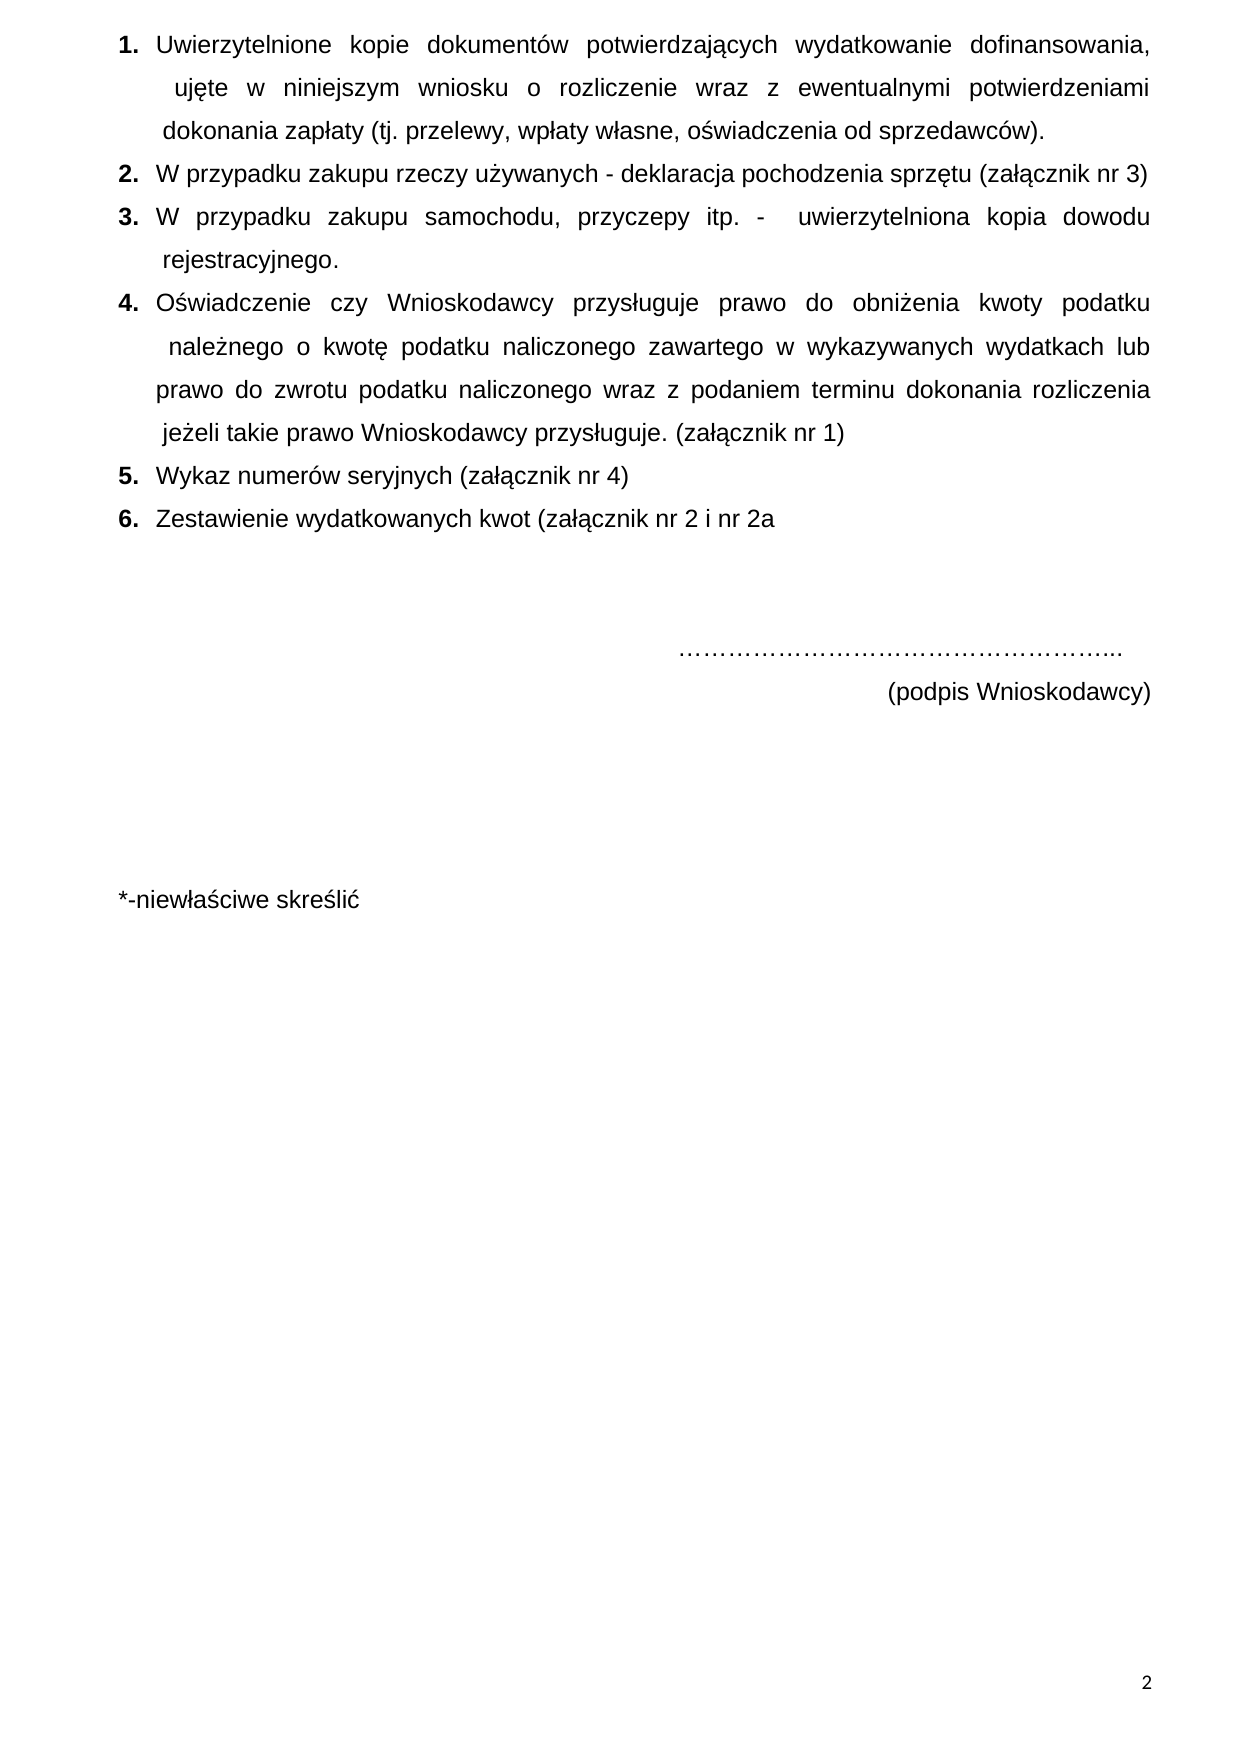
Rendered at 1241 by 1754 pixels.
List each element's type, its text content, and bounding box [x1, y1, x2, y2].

text *-niewłaściwe skreślić [118, 885, 1152, 914]
list Uwierzytelnione kopie dokumentów potwierdzających wydatkowanie dofinansowania, ujęte w niniejszym wniosku o rozliczenie wraz z ewentualnymi potwierdzeniami dokonania zapłaty (tj. przelewy, wpłaty własne, oświadczenia od sprzedawców). [118, 29, 1152, 144]
list Wykaz numerów seryjnych (załącznik nr 4) [118, 461, 1152, 489]
list Zestawienie wydatkowanych kwot (załącznik nr 2 i nr 2a [118, 504, 1152, 533]
list W przypadku zakupu rzeczy używanych - deklaracja pochodzenia sprzętu (załącznik nr 3) [118, 159, 1152, 188]
list ……………………………………………... [192, 633, 1152, 662]
text (podpis Wnioskodawcy) [118, 676, 1152, 786]
list Oświadczenie czy Wnioskodawcy przysługuje prawo do obniżenia kwoty podatku należnego o kwotę podatku naliczonego zawartego w wykazywanych wydatkach lub prawo do zwrotu podatku naliczonego wraz z podaniem terminu dokonania rozliczenia jeżeli takie prawo Wnioskodawcy przysługuje. (załącznik nr 1) [118, 288, 1152, 446]
list W przypadku zakupu samochodu, przyczepy itp. - uwierzytelniona kopia dowodu rejestracyjnego. [118, 202, 1152, 274]
